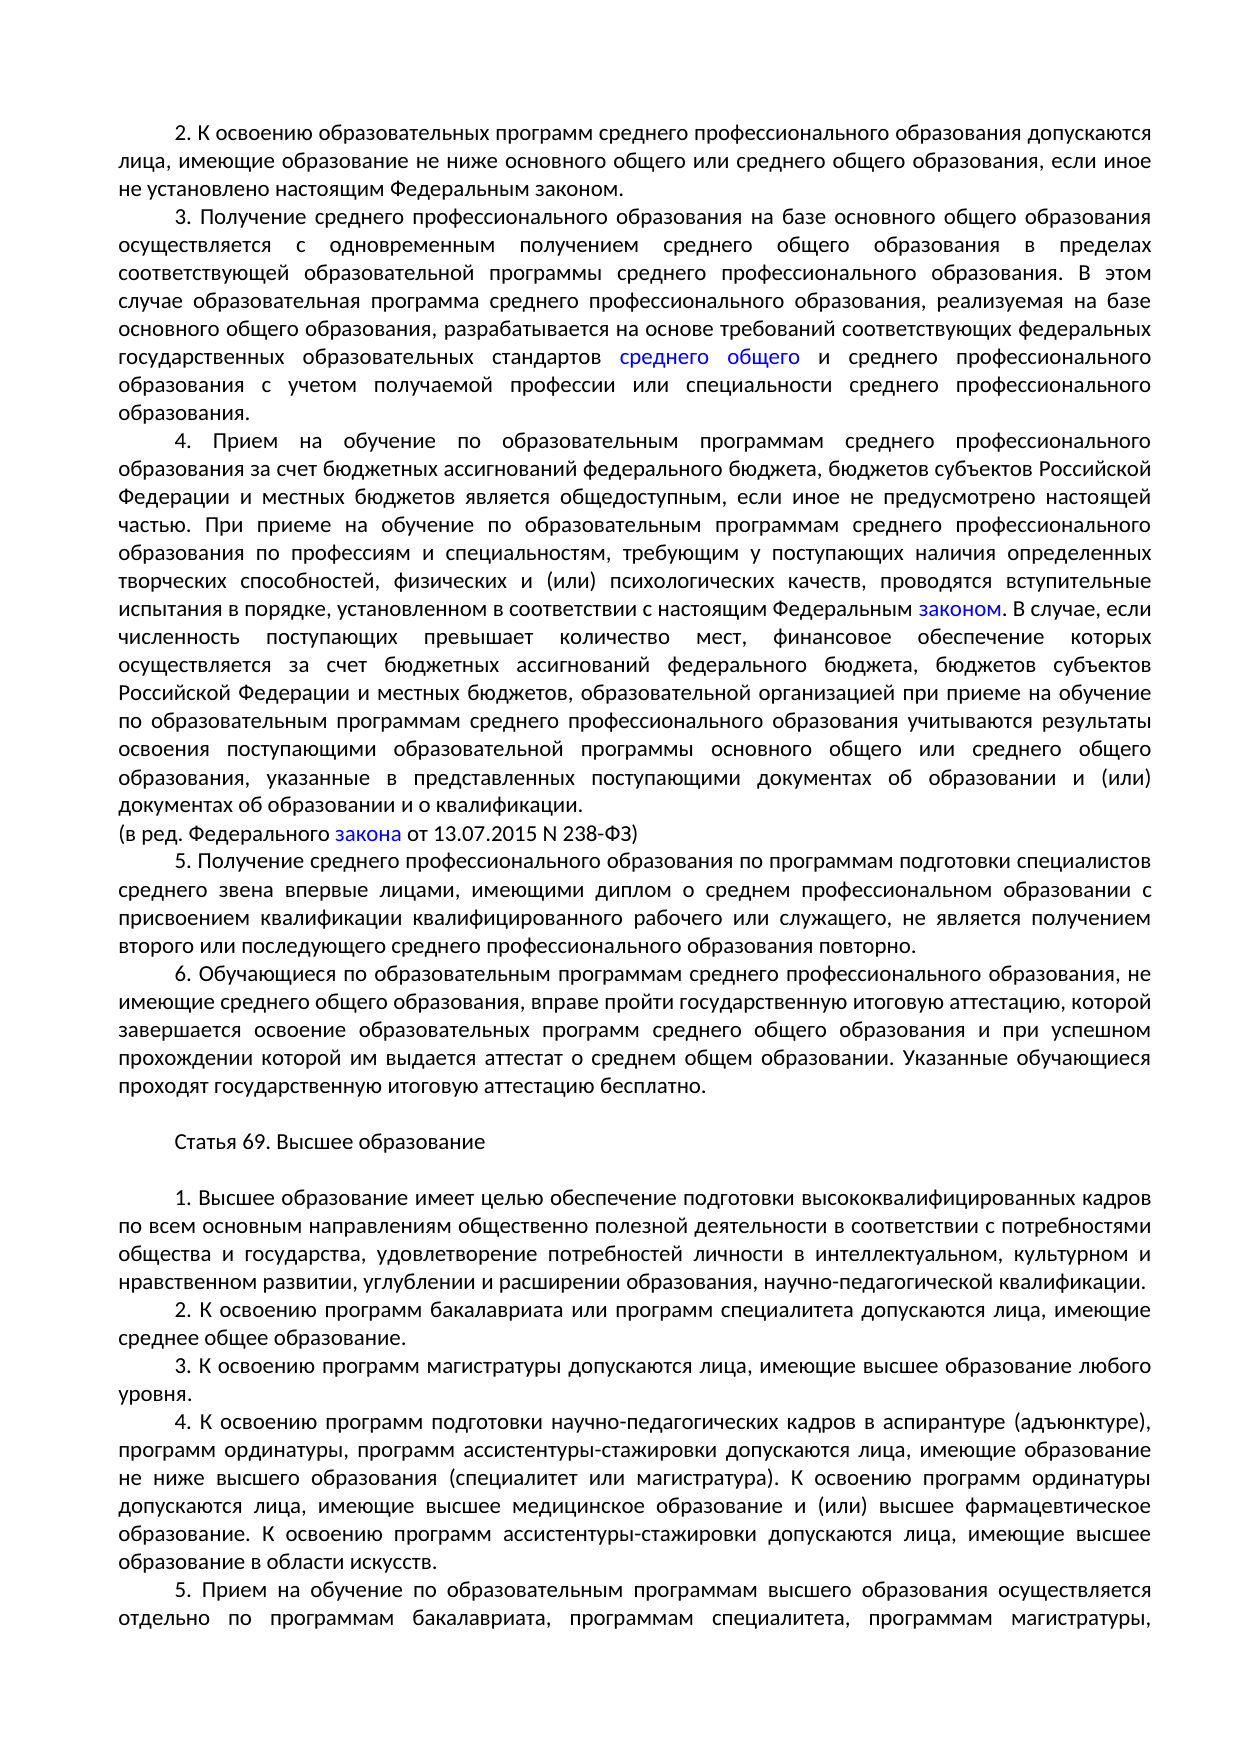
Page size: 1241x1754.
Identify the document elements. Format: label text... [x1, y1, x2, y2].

text 4. К освоению программ подготовки научно-педагогических кадров в аспирантуре (адъюнктуре), программ ординатуры, программ ассистентуры-стажировки допускаются лица, имеющие образование не ниже высшего образования (специалитет или магистратура). К освоению программ ординатуры допускаются лица, имеющие высшее медицинское образование и (или) высшее фармацевтическое образование. К освоению программ ассистентуры-стажировки допускаются лица, имеющие высшее образование в области искусств. [118, 1407, 1152, 1575]
text 2. К освоению образовательных программ среднего профессионального образования допускаются лица, имеющие образование не ниже основного общего или среднего общего образования, если иное не установлено настоящим Федеральным законом. [118, 118, 1152, 202]
text 6. Обучающиеся по образовательным программам среднего профессионального образования, не имеющие среднего общего образования, вправе пройти государственную итоговую аттестацию, которой завершается освоение образовательных программ среднего общего образования и при успешном прохождении которой им выдается аттестат о среднем общем образовании. Указанные обучающиеся проходят государственную итоговую аттестацию бесплатно. [118, 959, 1152, 1099]
text 1. Высшее образование имеет целью обеспечение подготовки высококвалифицированных кадров по всем основным направлениям общественно полезной деятельности в соответствии с потребностями общества и государства, удовлетворение потребностей личности в интеллектуальном, культурном и нравственном развитии, углублении и расширении образования, научно-педагогической квалификации. [118, 1183, 1152, 1295]
text 3. К освоению программ магистратуры допускаются лица, имеющие высшее образование любого уровня. [118, 1351, 1152, 1407]
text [118, 1575, 1152, 1631]
text 4. Прием на обучение по образовательным программам среднего профессионального образования за счет бюджетных ассигнований федерального бюджета, бюджетов субъектов Российской Федерации и местных бюджетов является общедоступным, если иное не предусмотрено настоящей частью. При приеме на обучение по образовательным программам среднего профессионального образования по профессиям и специальностям, требующим у поступающих наличия определенных творческих способностей, физических и (или) психологических качеств, проводятся вступительные испытания в порядке, установленном в соответствии с настоящим Федеральным законом. В случае, если численность поступающих превышает количество мест, финансовое обеспечение которых осуществляется за счет бюджетных ассигнований федерального бюджета, бюджетов субъектов Российской Федерации и местных бюджетов, образовательной организацией при приеме на обучение по образовательным программам среднего профессионального образования учитываются результаты освоения поступающими образовательной программы основного общего или среднего общего образования, указанные в представленных поступающими документах об образовании и (или) документах об образовании и о квалификации. [118, 426, 1152, 819]
text Статья 69. Высшее образование [118, 1127, 1152, 1155]
text (в ред. Федерального закона от 13.07.2015 N 238-ФЗ) [118, 819, 1152, 847]
text 2. К освоению программ бакалавриата или программ специалитета допускаются лица, имеющие среднее общее образование. [118, 1295, 1152, 1351]
text 5. Получение среднего профессионального образования по программам подготовки специалистов среднего звена впервые лицами, имеющими диплом о среднем профессиональном образовании с присвоением квалификации квалифицированного рабочего или служащего, не является получением второго или последующего среднего профессионального образования повторно. [118, 847, 1152, 959]
text 3. Получение среднего профессионального образования на базе основного общего образования осуществляется с одновременным получением среднего общего образования в пределах соответствующей образовательной программы среднего профессионального образования. В этом случае образовательная программа среднего профессионального образования, реализуемая на базе основного общего образования, разрабатывается на основе требований соответствующих федеральных государственных образовательных стандартов среднего общего и среднего профессионального образования с учетом получаемой профессии или специальности среднего профессионального образования. [118, 202, 1152, 426]
